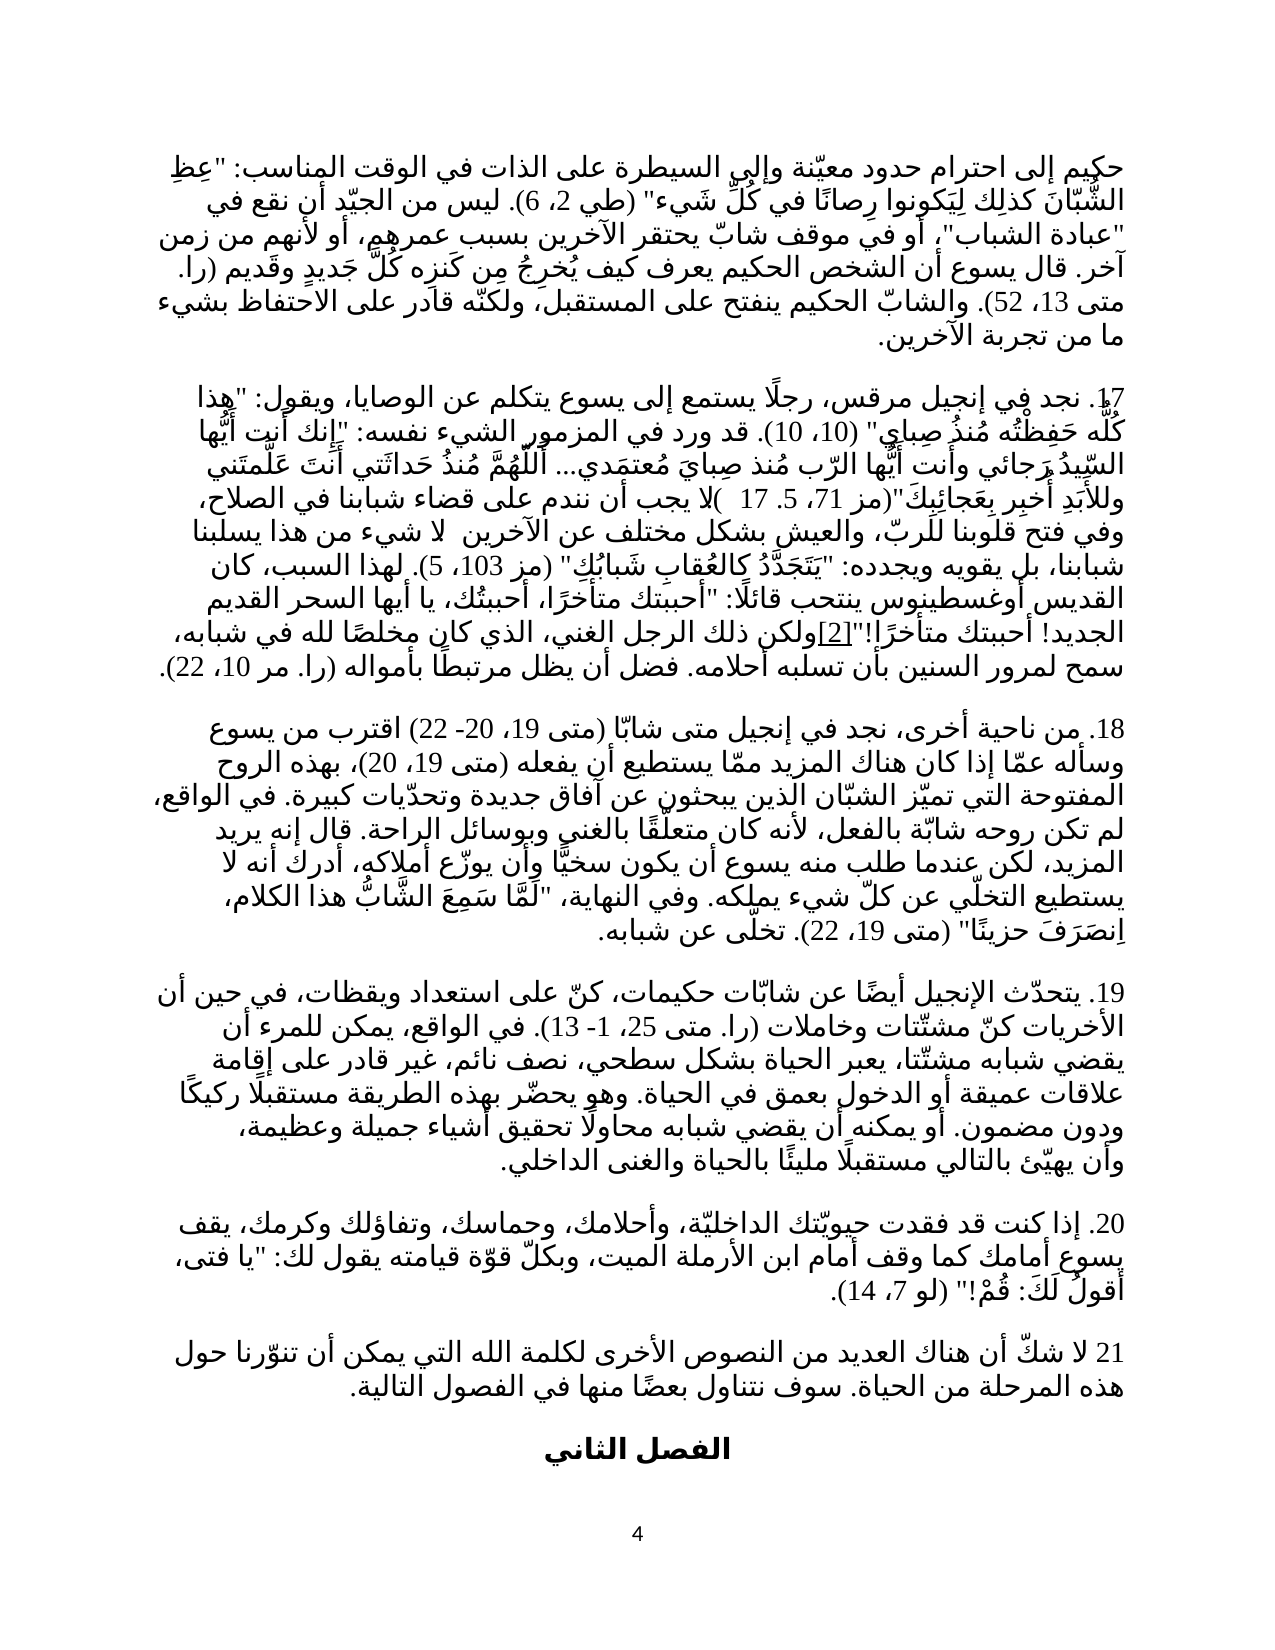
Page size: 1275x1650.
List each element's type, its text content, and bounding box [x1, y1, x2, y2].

text 19. يتحدّث الإنجيل أيضًا عن شابّات حكيمات، كنّ على استعداد ويقظات، في حين أن الأخريات كنّ مشتّتات وخاملات (را. متى 25، 1- 13). في الواقع، يمكن للمرء أن يقضي شبابه مشتّتا، يعبر الحياة بشكل سطحي، نصف نائم، غير قادر على إقامة علاقات عميقة أو الدخول بعمق في الحياة. وهو يحضّر بهذه الطريقة مستقبلًا ركيكًا ودون مضمون. أو يمكنه أن يقضي شبابه محاولًا تحقيق أشياء جميلة وعظيمة، وأن يهيّئ بالتالي مستقبلًا مليئًا بالحياة والغنى الداخلي. [150, 975, 1125, 1177]
text 21.لا شكّ أن هناك العديد من النصوص الأخرى لكلمة الله التي يمكن أن تنوّرنا حول هذه المرحلة من الحياة. سوف نتناول بعضًا منها في الفصول التالية. [150, 1336, 1125, 1403]
text 18. من ناحية أخرى، نجد في إنجيل متى شابّا (متى 19، 20- 22) اقترب من يسوع وسأله عمّا إذا كان هناك المزيد ممّا يستطيع أن يفعله (متى 19، 20)، بهذه الروح المفتوحة التي تميّز الشبّان الذين يبحثون عن آفاق جديدة وتحدّيات كبيرة. في الواقع، لم تكن روحه شابّة بالفعل، لأنه كان متعلّقًا بالغنى وبوسائل الراحة. قال إنه يريد المزيد، لكن عندما طلب منه يسوع أن يكون سخيًّا وأن يوزّع أملاكه، أدرك أنه لا يستطيع التخلّي عن كلّ شيء يملكه. وفي النهاية، "لَمَّا سَمِعَ الشَّابُّ هذا الكلام، اِنصَرَفَ حزينًا" (متى 19، 22). تخلّى عن شبابه. [150, 711, 1125, 946]
text الفصل الثاني [150, 1432, 1125, 1465]
text 20. إذا كنت قد فقدت حيويّتك الداخليّة، وأحلامك، وحماسك، وتفاؤلك وكرمك، يقف يسوع أمامك كما وقف أمام ابن الأرملة الميت، وبكلّ قوّة قيامته يقول لك: "يا فتى، أقولُ لَكَ: قُمْ!" (لو 7، 14). [150, 1206, 1125, 1306]
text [150, 150, 1125, 351]
text 17. نجد في إنجيل مرقس، رجلًا يستمع إلى يسوع يتكلم عن الوصايا، ويقول: "هذا كُلُّه حَفِظْتُه مُنذُ صِباي" (10، 10). قد ورد في المزمور الشيء نفسه: "إِنك أَنت أَيُّها السّيدُ رَجائي وأَنت أَيُّها الرّب مُنذ صِبايَ مُعتمَدي... أَللّهُمَّ مُنذُ حَداثَتي أَنتَ عَلَّمتَني وللأَبَدِ أُخبِر بِعَجائِبِكَ"(مز 71، 5. 17). لا يجب أن نندم على قضاء شبابنا في الصلاح، وفي فتح قلوبنا للربّ، والعيش بشكل مختلف عن الآخرين. لا شيء من هذا يسلبنا شبابنا، بل يقويه ويجدده: "يَتَجَدَّدُ كالعُقابِ شَبابُكِ" (مز 103، 5). لهذا السبب، كان القديس أوغسطينوس ينتحب قائلًا: "أحببتك متأخرًا، أحببتُك، يا أيها السحر القديم الجديد! أحببتك متأخرًا!"[2]ولكن ذلك الرجل الغني، الذي كان مخلصًا لله في شبابه، سمح لمرور السنين بأن تسلبه أحلامه. فضل أن يظل مرتبطًا بأمواله (را. مر 10، 22). [150, 380, 1125, 682]
